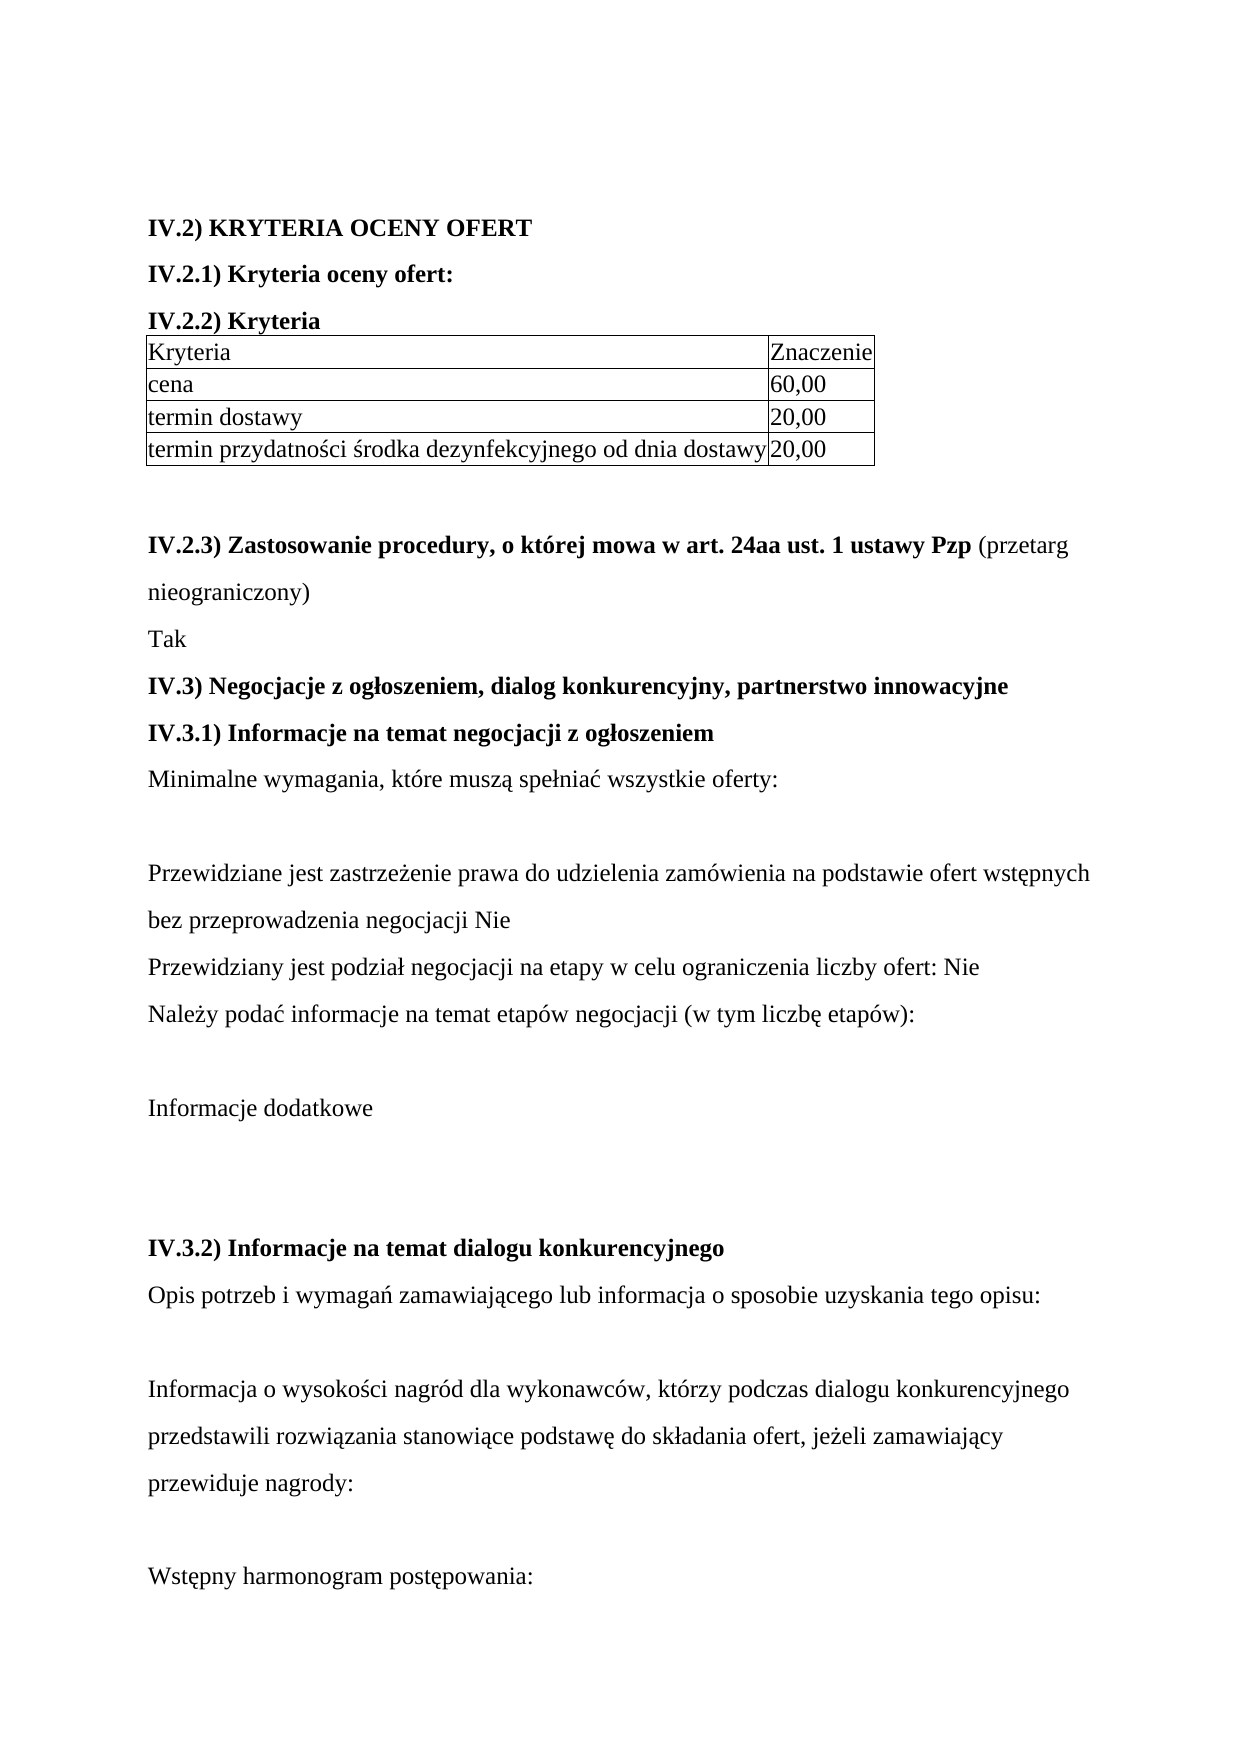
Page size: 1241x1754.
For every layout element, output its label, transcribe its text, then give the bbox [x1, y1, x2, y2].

table_cell termin dostawy [147, 401, 768, 432]
table_header Znaczenie [769, 336, 874, 367]
table_cell 20,00 [769, 401, 874, 432]
table_cell termin przydatności środka dezynfekcyjnego od dnia dostawy [147, 433, 768, 465]
table_header Kryteria [147, 336, 768, 367]
table_cell cena [147, 369, 768, 400]
table_cell 20,00 [769, 433, 874, 465]
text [148, 465, 1093, 1590]
text IV.2) KRYTERIA OCENY OFERT IV.2.1) Kryteria oceny ofert: IV.2.2) Kryteria [148, 148, 1093, 335]
table_cell 60,00 [769, 369, 874, 400]
